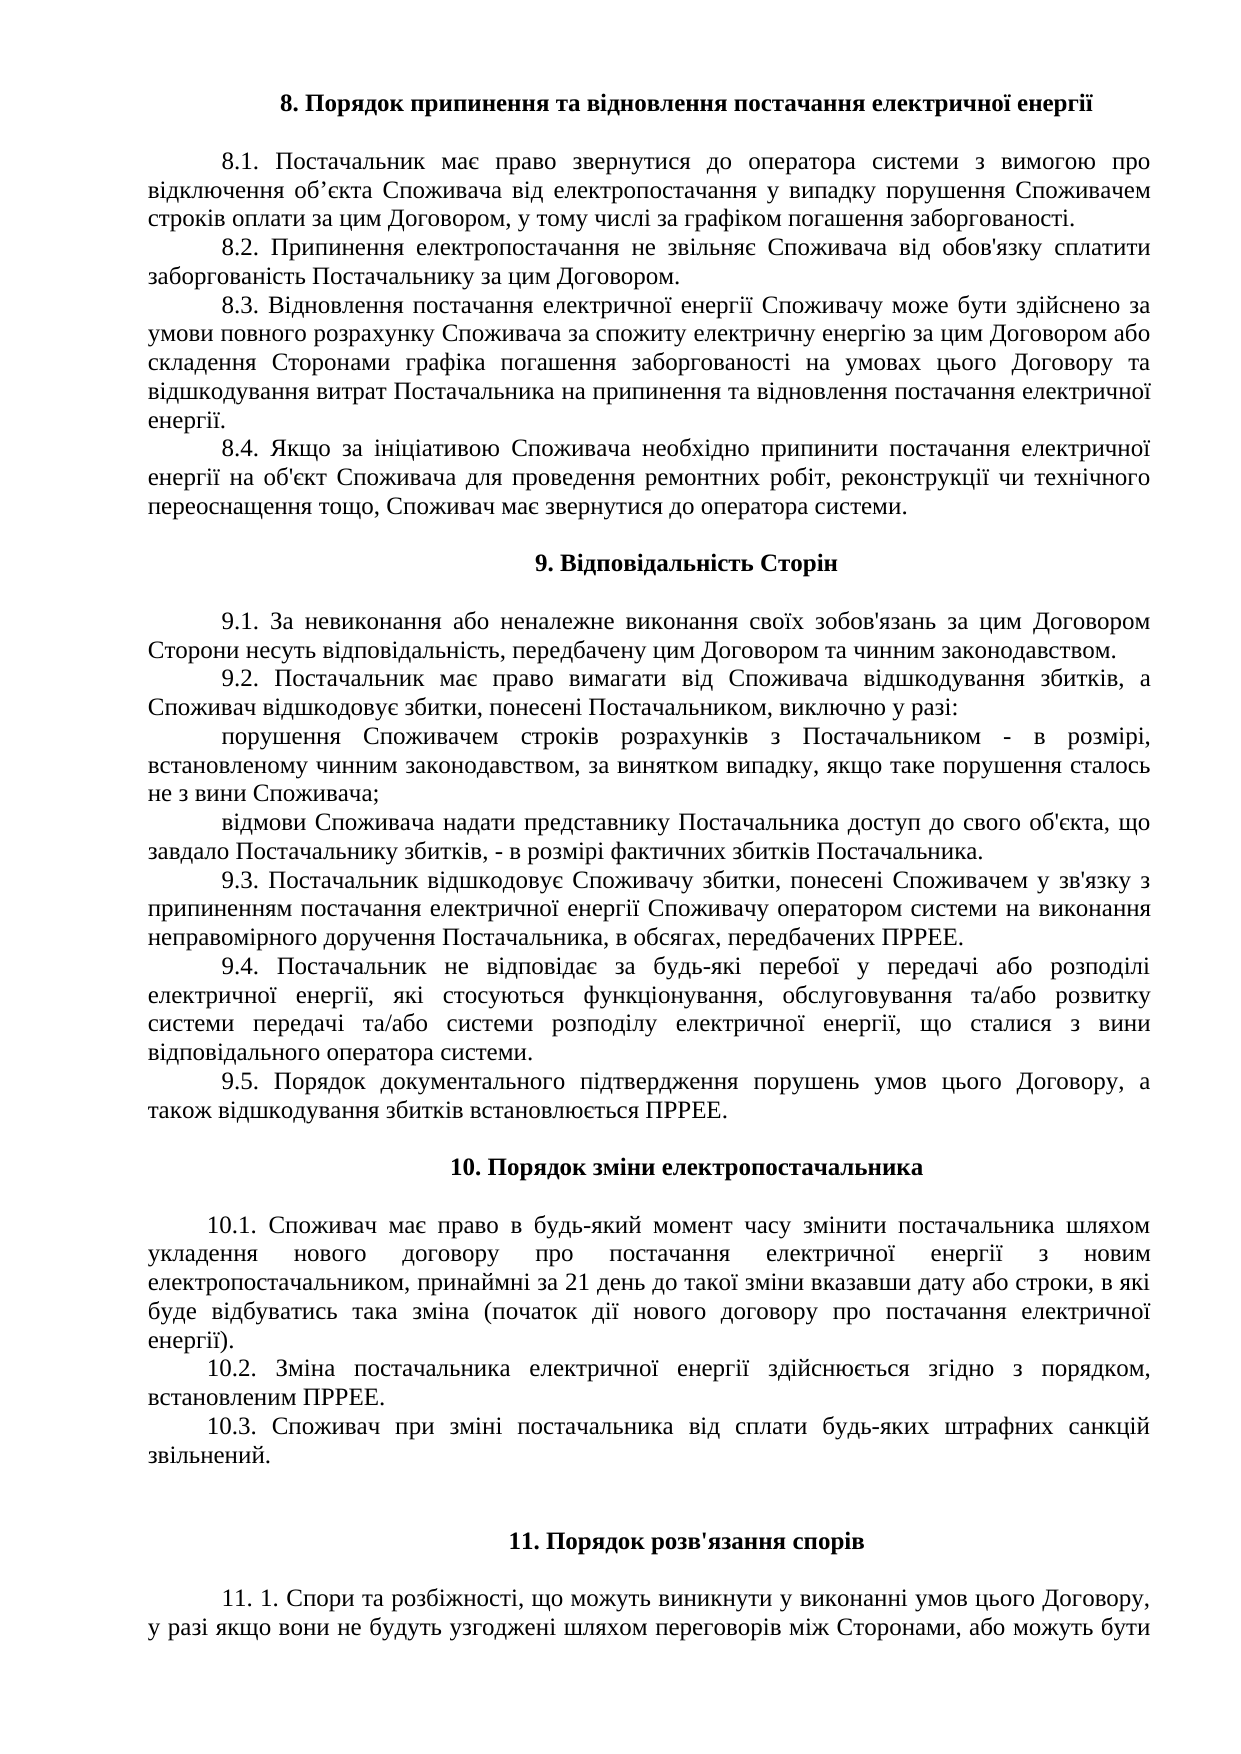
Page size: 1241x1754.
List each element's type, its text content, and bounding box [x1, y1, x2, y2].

text 9.5. Порядок документального підтвердження порушень умов цього Договору, а також відшкодування збитків встановлюється ПРРЕЕ. [148, 1066, 1152, 1123]
text 10. Порядок зміни електропостачальника [148, 1152, 1152, 1181]
text 8.1. Постачальник має право звернутися до оператора системи з вимогою про відключення об’єкта Споживача від електропостачання у випадку порушення Споживачем строків оплати за цим Договором, у тому числі за графіком погашення заборгованості. [148, 146, 1152, 232]
text 9.1. За невиконання або неналежне виконання своїх зобов'язань за цим Договором Сторони несуть відповідальність, передбачену цим Договором та чинним законодавством. [148, 606, 1152, 663]
text відмови Споживача надати представнику Постачальника доступ до свого об'єкта, що завдало Постачальнику збитків, - в розмірі фактичних збитків Постачальника. [148, 807, 1152, 865]
text 8. Порядок припинення та відновлення постачання електричної енергії [148, 88, 1152, 117]
text 8.3. Відновлення постачання електричної енергії Споживачу може бути здійснено за умови повного розрахунку Споживача за спожиту електричну енергію за цим Договором або складення Сторонами графіка погашення заборгованості на умовах цього Договору та відшкодування витрат Постачальника на припинення та відновлення постачання електричної енергії. [148, 290, 1152, 433]
text 10.2. Зміна постачальника електричної енергії здійснюється згідно з порядком, встановленим ПРРЕЕ. [148, 1353, 1152, 1411]
text 8.4. Якщо за ініціативою Споживача необхідно припинити постачання електричної енергії на об'єкт Споживача для проведення ремонтних робіт, реконструкції чи технічного переоснащення тощо, Споживач має звернутися до оператора системи. [148, 433, 1152, 520]
text 11. Порядок розв'язання спорів [148, 1526, 1152, 1555]
text 9.4. Постачальник не відповідає за будь-які перебої у передачі або розподілі електричної енергії, які стосуються функціонування, обслуговування та/або розвитку системи передачі та/або системи розподілу електричної енергії, що сталися з вини відповідального оператора системи. [148, 951, 1152, 1066]
text 9.3. Постачальник відшкодовує Споживачу збитки, понесені Споживачем у зв'язку з припиненням постачання електричної енергії Споживачу оператором системи на виконання неправомірного доручення Постачальника, в обсягах, передбачених ПРРЕЕ. [148, 865, 1152, 951]
text 9.2. Постачальник має право вимагати від Споживача відшкодування збитків, а Споживач відшкодовує збитки, понесені Постачальником, виключно у разі: [148, 663, 1152, 721]
text порушення Споживачем строків розрахунків з Постачальником - в розмірі, встановленому чинним законодавством, за винятком випадку, якщо таке порушення сталось не з вини Споживача; [148, 721, 1152, 807]
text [148, 1583, 1152, 1641]
text 10.1. Споживач має право в будь-який момент часу змінити постачальника шляхом укладення нового договору про постачання електричної енергії з новим електропостачальником, принаймні за 21 день до такої зміни вказавши дату або строки, в які буде відбуватись така зміна (початок дії нового договору про постачання електричної енергії). [148, 1210, 1152, 1353]
text 10.3. Споживач при зміні постачальника від сплати будь-яких штрафних санкцій звільнений. [148, 1411, 1152, 1468]
text 8.2. Припинення електропостачання не звільняє Споживача від обов'язку сплатити заборгованість Постачальнику за цим Договором. [148, 232, 1152, 290]
text 9. Відповідальність Сторін [148, 548, 1152, 577]
